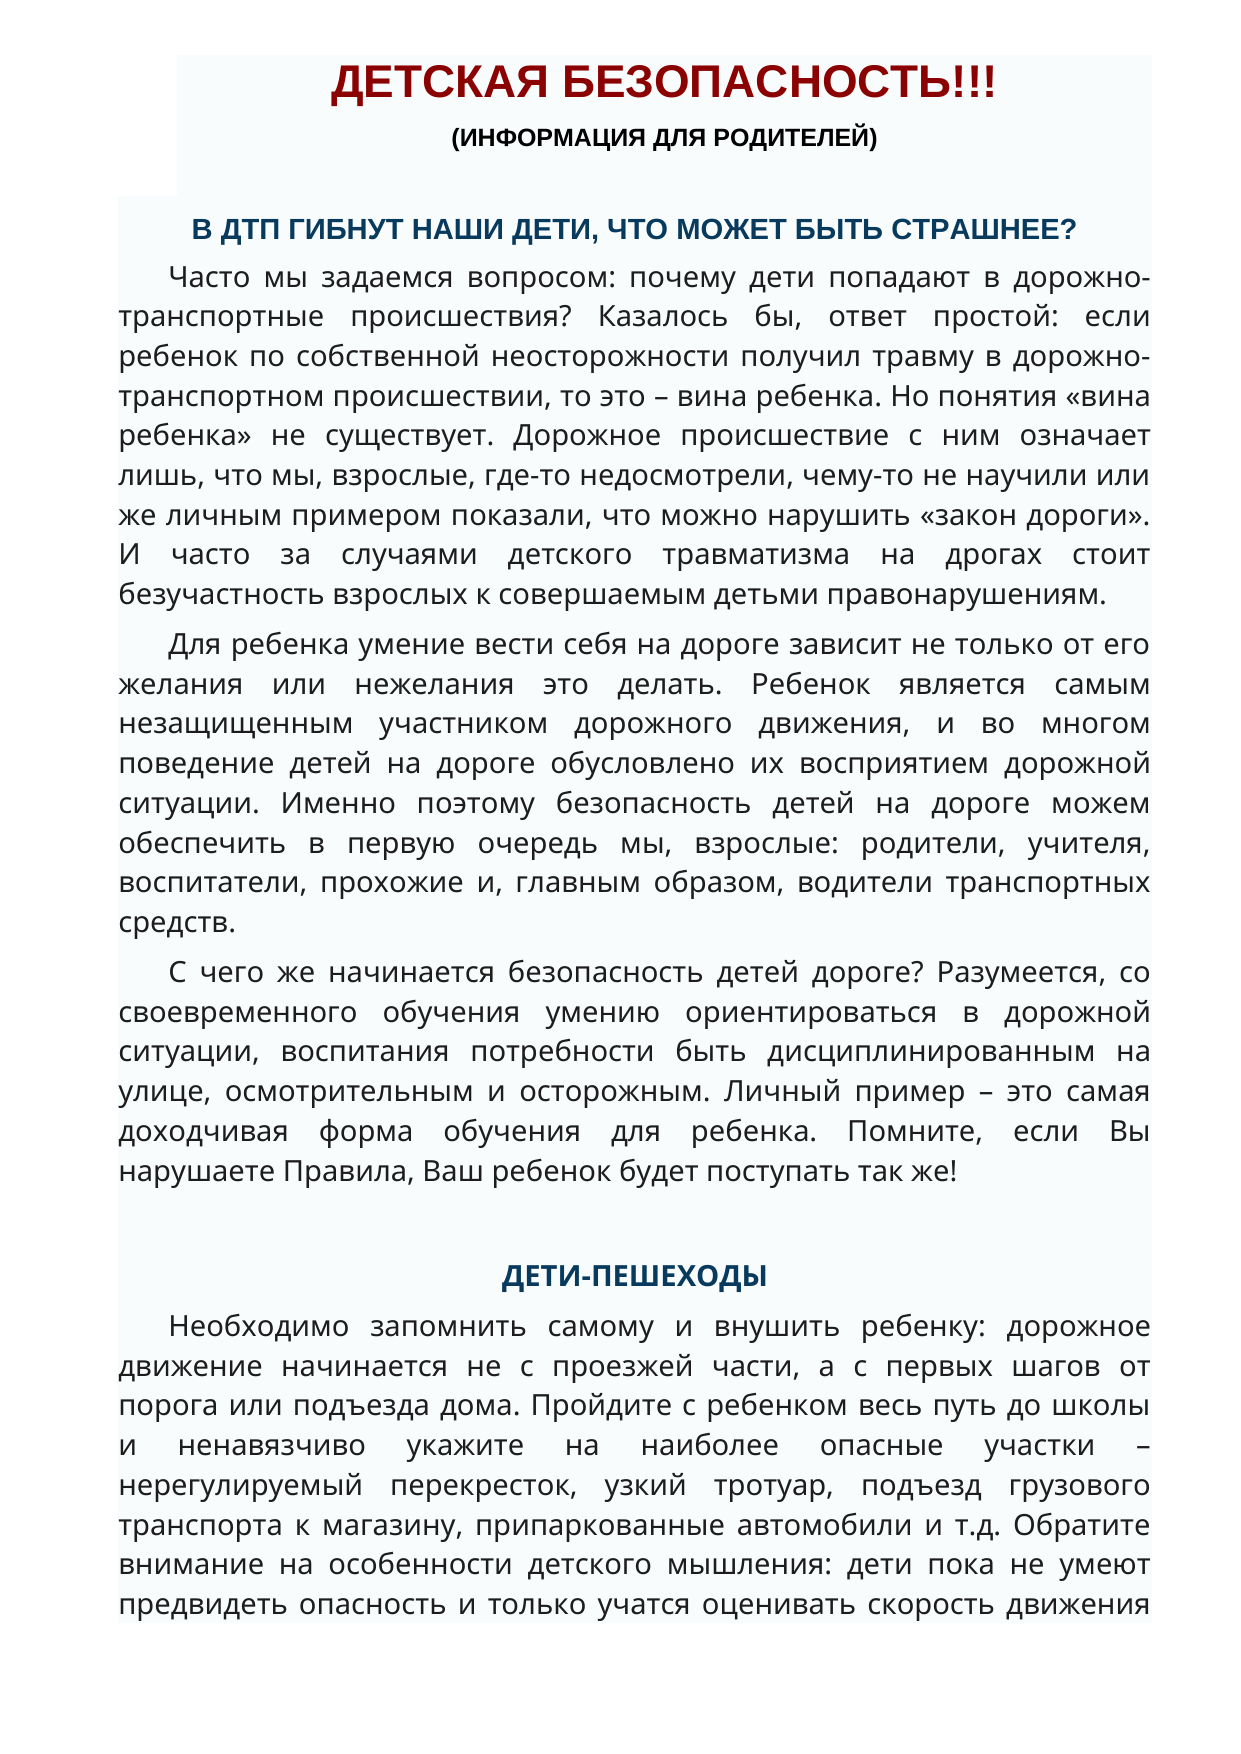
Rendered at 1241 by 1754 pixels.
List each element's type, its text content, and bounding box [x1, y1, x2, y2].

text Для ребенка умение вести себя на дороге зависит не только от его желания или нежелания это делать. Ребенок является самым незащищенным участником дорожного движения, и во многом поведение детей на дороге обусловлено их восприятием дорожной ситуации. Именно поэтому безопасность детей на дороге можем обеспечить в первую очередь мы, взрослые: родители, учителя, воспитатели, прохожие и, главным образом, водители транспортных средств. [118, 623, 1152, 941]
text ДЕТСКАЯ БЕЗОПАСНОСТЬ!!! [177, 55, 1152, 107]
text В ДТП ГИБНУТ НАШИ ДЕТИ, ЧТО МОЖЕТ БЫТЬ СТРАШНЕЕ? [118, 212, 1152, 245]
text Часто мы задаемся вопросом: почему дети попадают в дорожно-транспортные происшествия? Казалось бы, ответ простой: если ребенок по собственной неосторожности получил травму в дорожно-транспортном происшествии, то это – вина ребенка. Но понятия «вина ребенка» не существует. Дорожное происшествие с ним означает лишь, что мы, взрослые, где-то недосмотрели, чему-то не научили или же личным примером показали, что можно нарушить «закон дороги». И часто за случаями детского травматизма на дрогах стоит безучастность взрослых к совершаемым детьми правонарушениям. [118, 256, 1152, 613]
text (ИНФОРМАЦИЯ ДЛЯ РОДИТЕЛЕЙ) [177, 123, 1152, 152]
text С чего же начинается безопасность детей дороге? Разумеется, со своевременного обучения умению ориентироваться в дорожной ситуации, воспитания потребности быть дисциплинированным на улице, осмотрительным и осторожным. Личный пример – это самая доходчивая форма обучения для ребенка. Помните, если Вы нарушаете Правила, Ваш ребенок будет поступать так же! [118, 951, 1152, 1189]
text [118, 1305, 1152, 1623]
text ДЕТИ-ПЕШЕХОДЫ [118, 1255, 1152, 1295]
